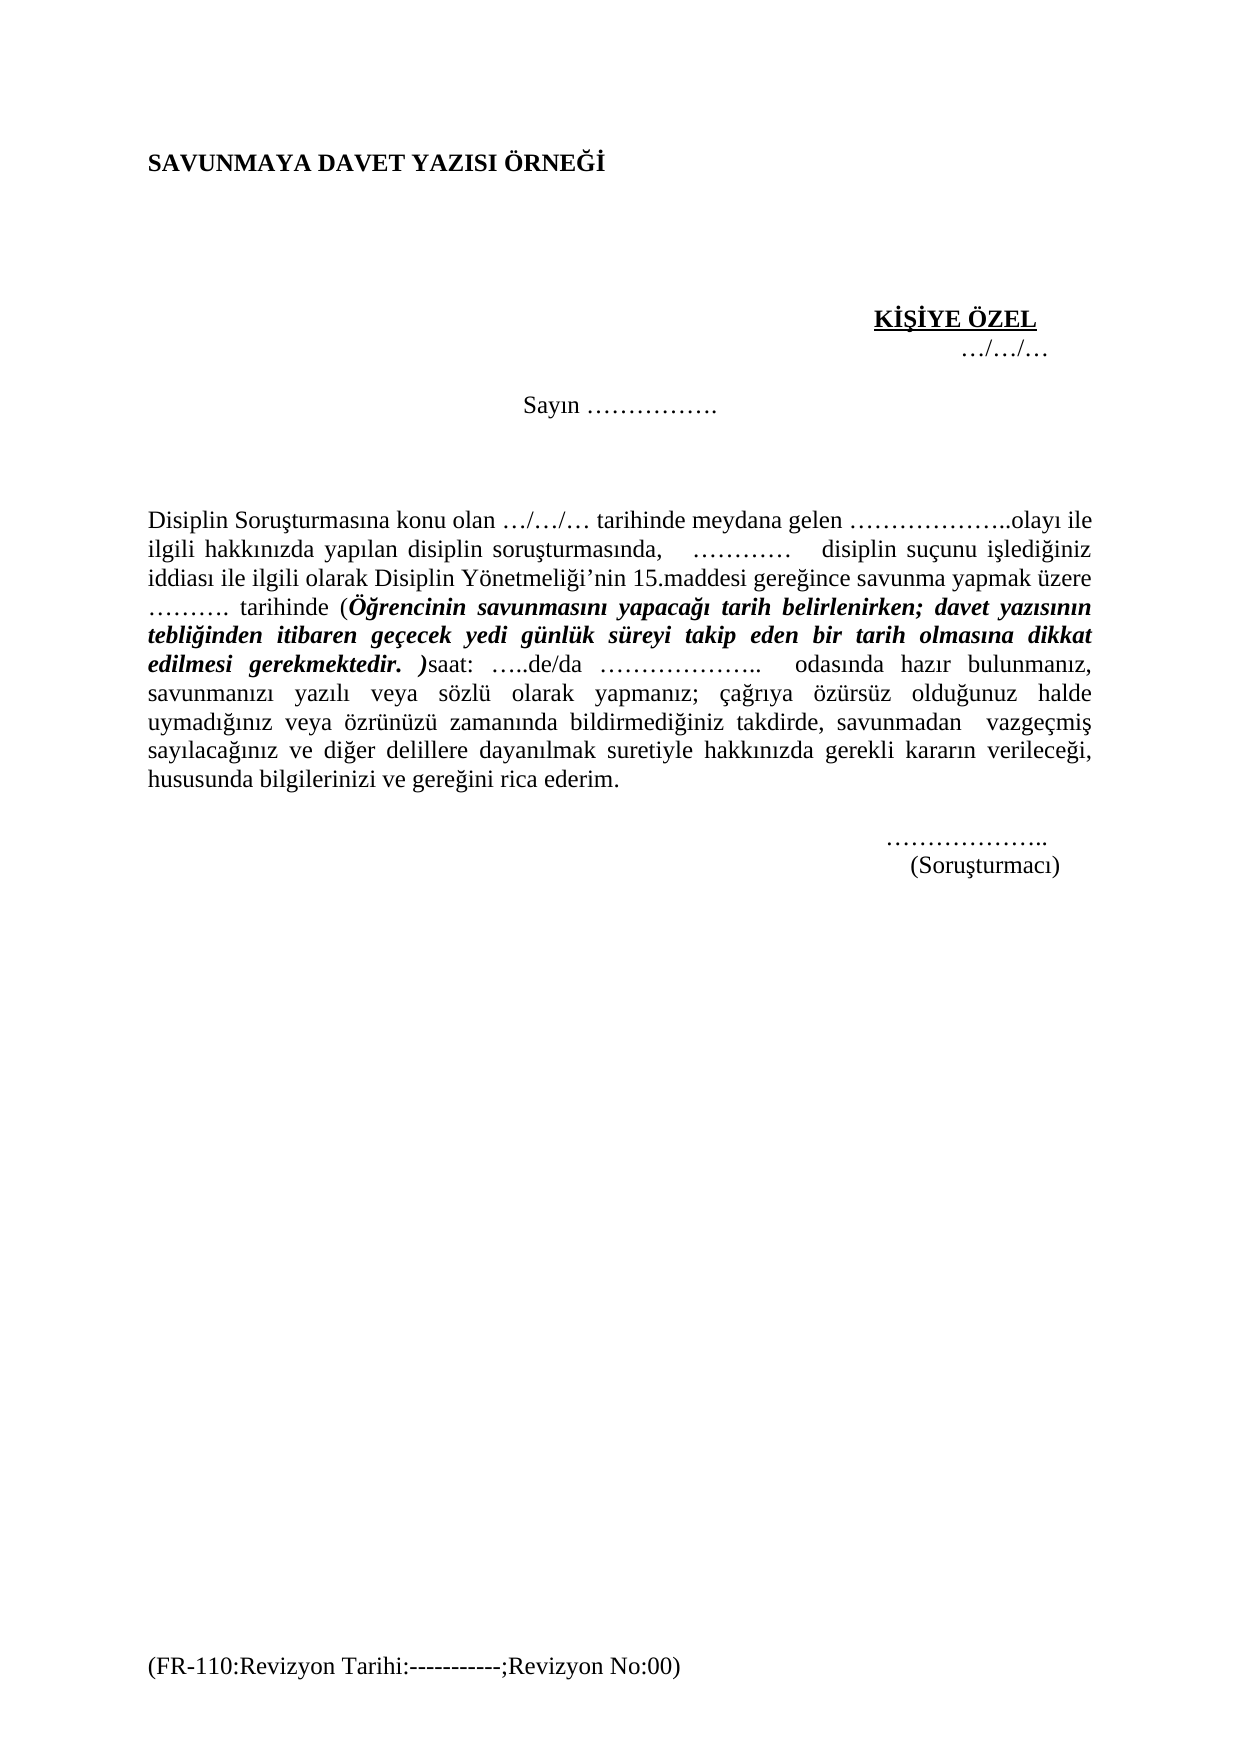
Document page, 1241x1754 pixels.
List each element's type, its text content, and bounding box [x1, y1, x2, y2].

text Disiplin Soruşturmasına konu olan …/…/… tarihinde meydana gelen ………………..olayı ile ilgili hakkınızda yapılan disiplin soruşturmasında, ………… disiplin suçunu işlediğiniz iddiası ile ilgili olarak Disiplin Yönetmeliği’nin 15.maddesi gereğince savunma yapmak üzere ………. tarihinde (Öğrencinin savunmasını yapacağı tarih belirlenirken; davet yazısının tebliğinden itibaren geçecek yedi günlük süreyi takip eden bir tarih olmasına dikkat edilmesi gerekmektedir. )saat: …..de/da ……………….. odasında hazır bulunmanız, savunmanızı yazılı veya sözlü olarak yapmanız; çağrıya özürsüz olduğunuz halde uymadığınız veya özrünüzü zamanında bildirmediğiniz takdirde, savunmadan vazgeçmiş sayılacağınız ve diğer delillere dayanılmak suretiyle hakkınızda gerekli kararın verileceği, hususunda bilgilerinizi ve gereğini rica ederim. [148, 505, 1093, 793]
text (Soruşturmacı) [148, 850, 1093, 879]
text Savunmaya davet yazısı ÖRNEĞİ [148, 148, 1093, 176]
text Sayın ……………. [148, 390, 1093, 419]
text KİŞİYE ÖZEL [148, 304, 1093, 333]
text ……………….. [811, 822, 1093, 850]
text …/…/… [148, 333, 1093, 362]
